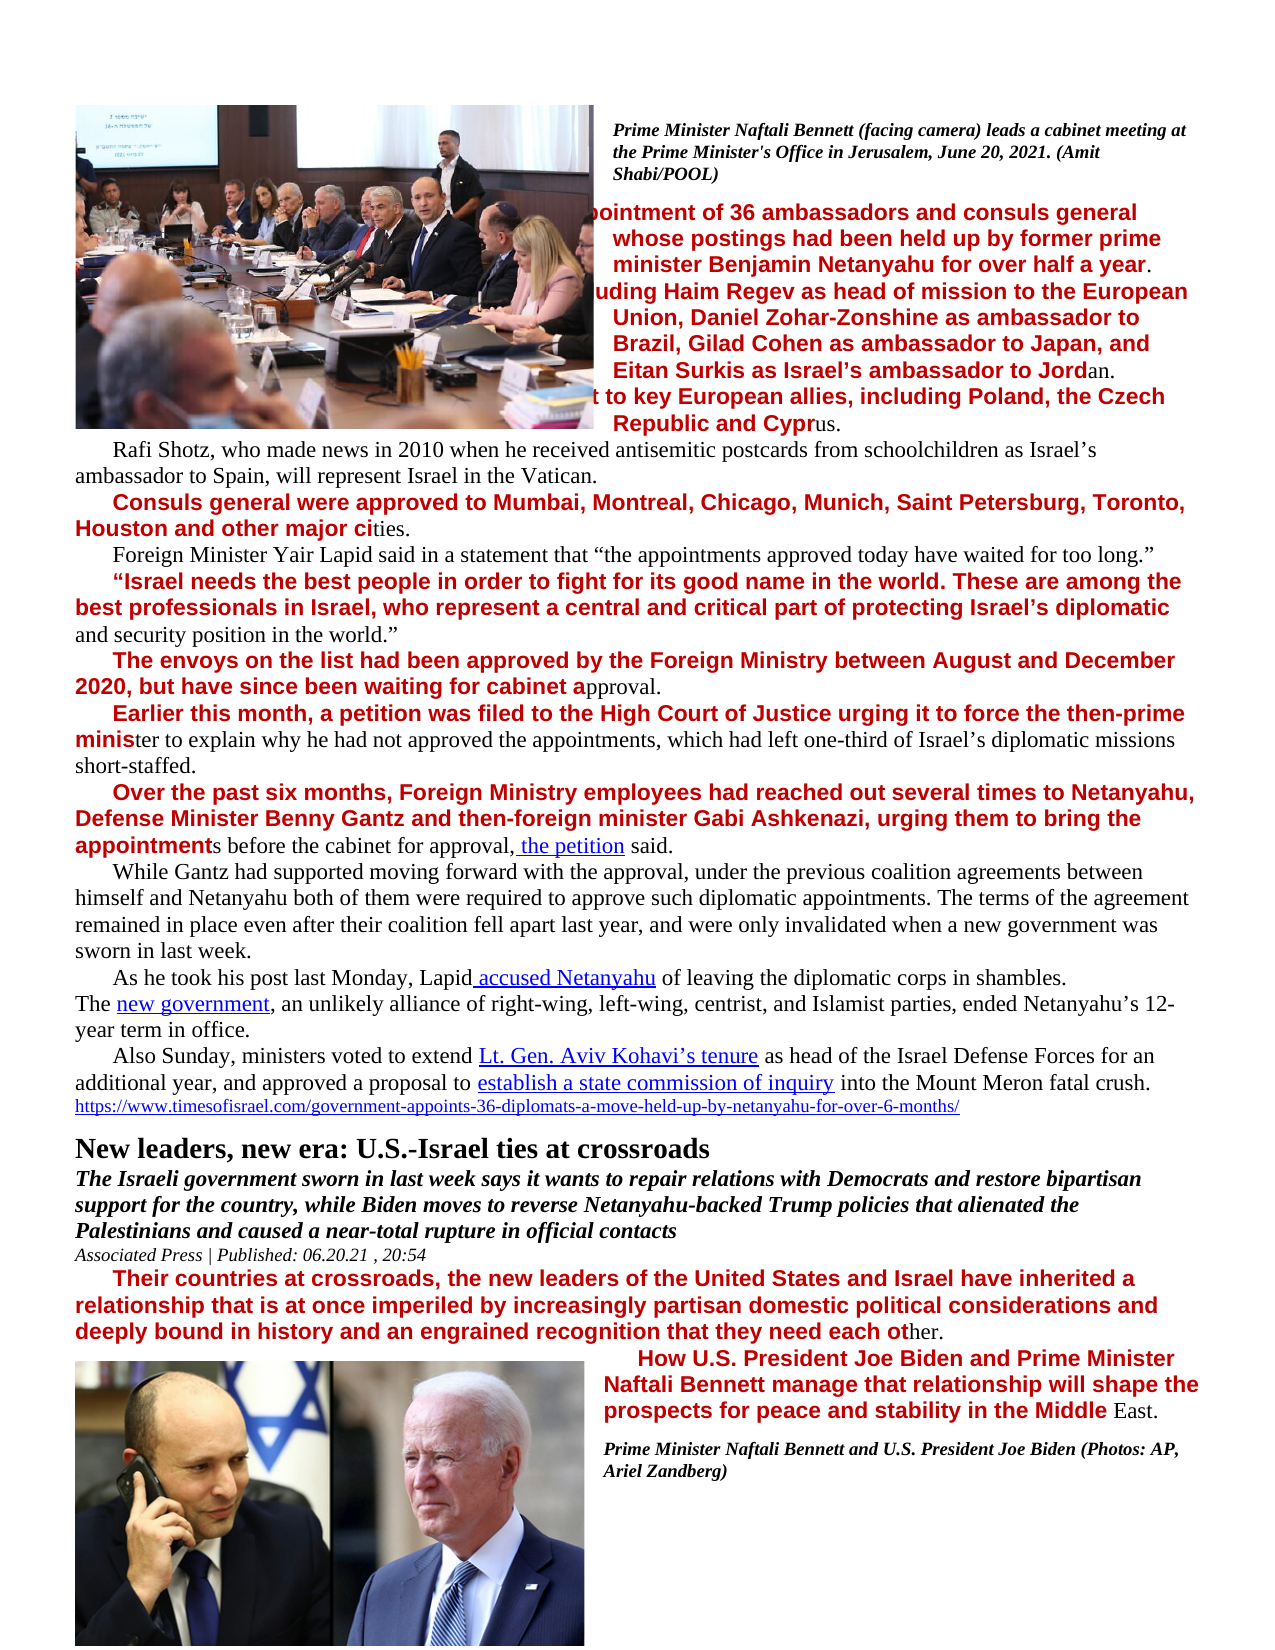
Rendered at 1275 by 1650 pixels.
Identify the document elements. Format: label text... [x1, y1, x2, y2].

text Over the past six months, Foreign Ministry employees had reached out several times to Netanyahu, Defense Minister Benny Gantz and then-foreign minister Gabi Ashkenazi, urging them to bring the appointments before the cabinet for approval, the petition said. [75, 1007, 1200, 1086]
text Israel’s cabinet on Sunday approved the appointment of 36 ambassadors and consuls general whose postings had been held up by former prime minister Benjamin Netanyahu for over half a year. [594, 373, 1200, 479]
text The incoming head of the Knesset’s Constitution Law and Justice Committee, Labor MK Gilad Kariv, called on Attorney General Avichai Mandelblit to open an investigation of his own. https://www.ynetnews.com/article/HJCP63ni00 [75, 105, 1200, 158]
text Foreign Minister Yair Lapid said in a statement that “the appointments approved today have waited for too long.” [75, 769, 1200, 795]
text The appointments include key postings, including Haim Regev as head of mission to the European Union, Daniel Zohar-Zonshine as ambassador to Brazil, Gilad Cohen as ambassador to Japan, and Eitan Surkis as Israel’s ambassador to Jordan. [75, 479, 1200, 611]
text Consuls general were approved to Mumbai, Montreal, Chicago, Munich, Saint Petersburg, Toronto, Houston and other major cities. [75, 716, 1200, 769]
text Associated Press | Published: 06.20.21 , 20:54 [75, 1471, 1200, 1493]
text Ambassadors to key allies, including EU, Japan, Jordan, Brazil, Vatican are approved, ending severe short-staffing; Foreign Minister Lapid says the envoys have waited too long [75, 206, 1200, 258]
text Government appoints 36 diplomats, a move held up by Netanyahu for over 6 months [75, 174, 1200, 206]
text While Gantz had supported moving forward with the approval, under the previous coalition agreements between himself and Netanyahu both of them were required to approve such diplomatic appointments. The terms of the agreement remained in place even after their coalition fell apart last year, and were only invalidated when a new government was sworn in last week. [75, 1086, 1200, 1191]
text By Lazar Berman Today, 1:21 pm [75, 258, 1200, 280]
text Earlier this month, a petition was filed to the High Court of Justice urging it to force the then-prime minister to explain why he had not approved the appointments, which had left one-third of Israel’s diplomatic missions short-staffed. [75, 927, 1200, 1007]
text Also Sunday, ministers voted to extend Lt. Gen. Aviv Kohavi’s tenure as head of the Israel Defense Forces for an additional year, and approved a proposal to establish a state commission of inquiry into the Mount Meron fatal crush. https://www.timesofisrael.com/government-appoints-36-diplomats-a-move-held-up-by-netanyahu-for-over-6-months/ [75, 1270, 1200, 1344]
text As he took his post last Monday, Lapid accused Netanyahu of leaving the diplomatic corps in shambles. [75, 1191, 1200, 1217]
text Prime Minister Naftali Bennett (facing camera) leads a cabinet meeting at the Prime Minister's Office in Jerusalem, June 20, 2021. (Amit Shabi/POOL) [594, 294, 1200, 359]
text The new government, an unlikely alliance of right-wing, left-wing, centrist, and Islamist parties, ended Netanyahu’s 12-year term in office. [75, 1217, 1200, 1270]
text Rafi Shotz, who made news in 2010 when he received antisemitic postcards from schoolchildren as Israel’s ambassador to Spain, will represent Israel in the Vatican. [75, 663, 1200, 716]
text “Israel needs the best people in order to fight for its good name in the world. These are among the best professionals in Israel, who represent a central and critical part of protecting Israel’s diplomatic and security position in the world.” [75, 795, 1200, 874]
text New leaders, new era: U.S.-Israel ties at crossroads [75, 1359, 1200, 1392]
text The Israeli government sworn in last week says it wants to repair relations with Democrats and restore bipartisan support for the country, while Biden moves to reverse Netanyahu-backed Trump policies that alienated the Palestinians and caused a near-total rupture in official contacts [75, 1392, 1200, 1471]
text The envoys on the list had been approved by the Foreign Ministry between August and December 2020, but have since been waiting for cabinet approval. [75, 874, 1200, 927]
picture [75, 280, 594, 603]
text Ambassadors were also approved to be sent to key European allies, including Poland, the Czech Republic and Cyprus. [75, 611, 1200, 663]
